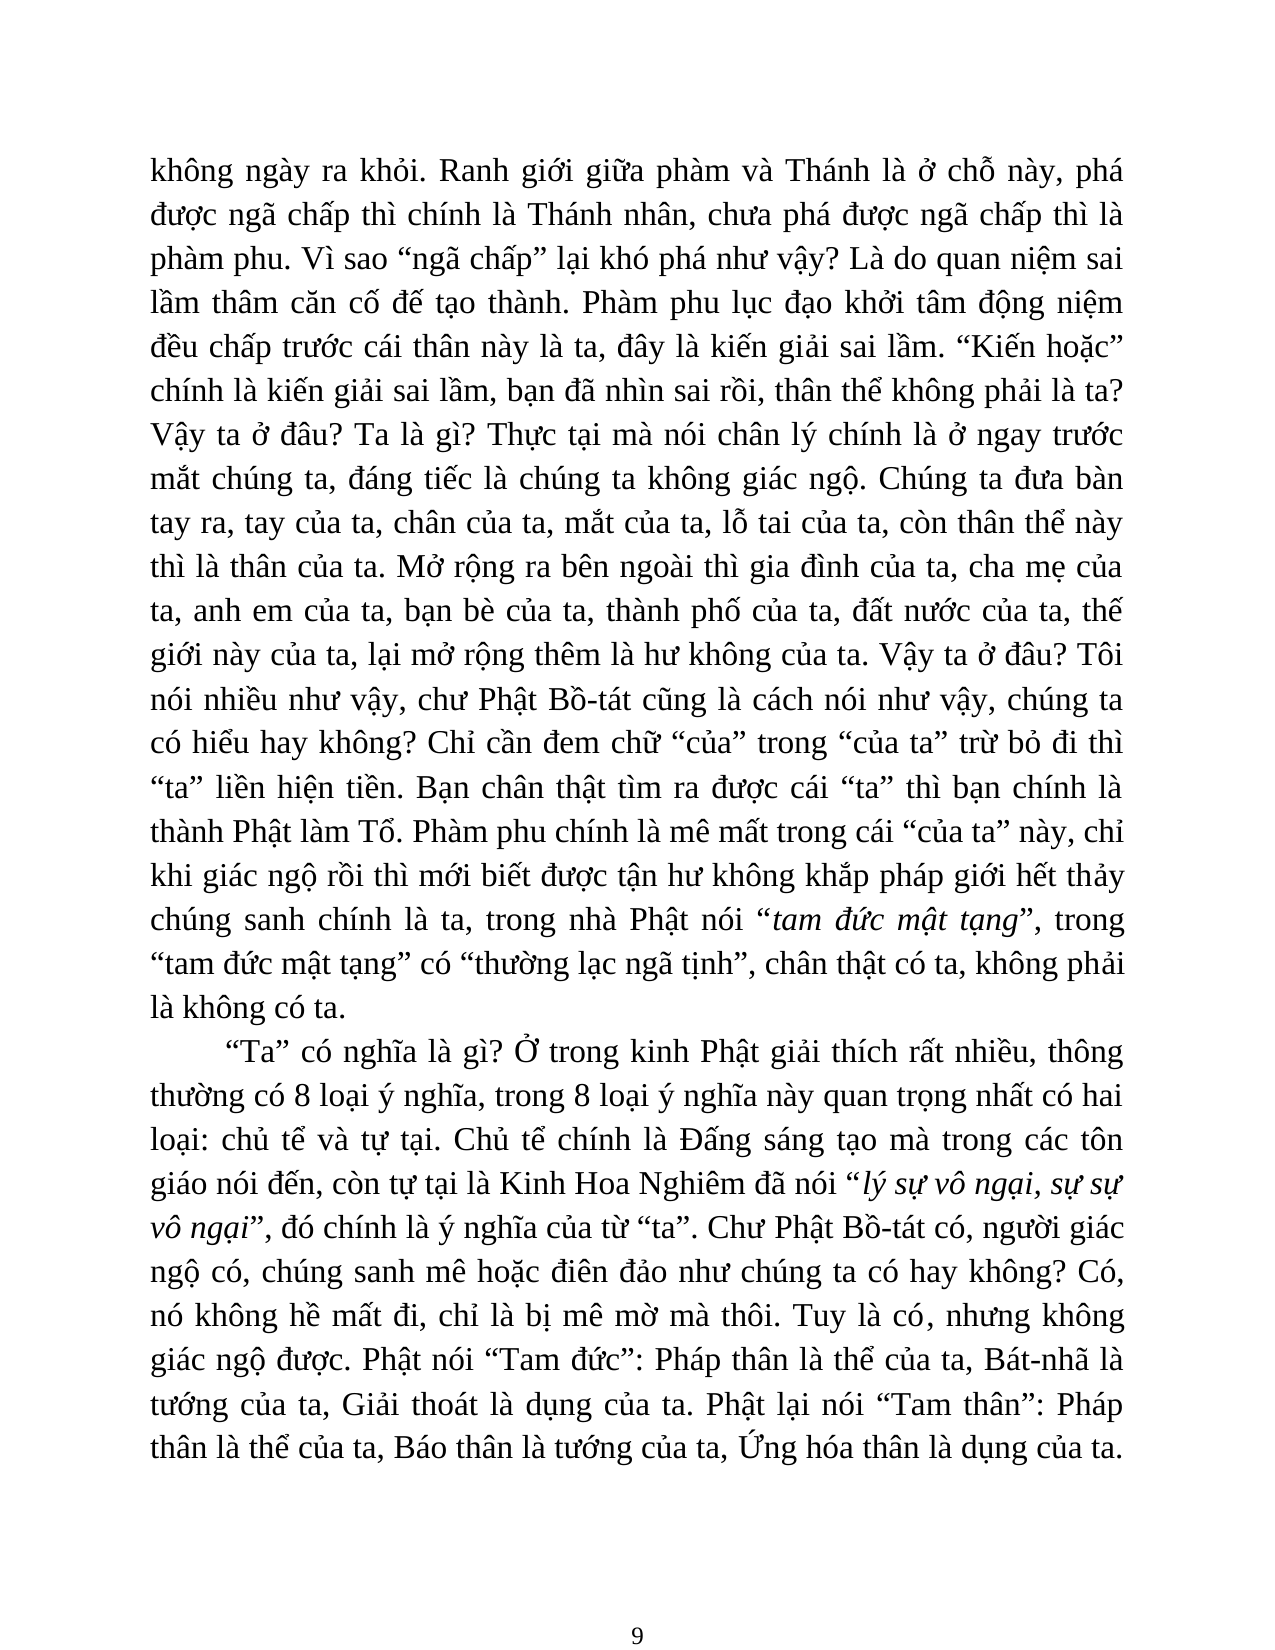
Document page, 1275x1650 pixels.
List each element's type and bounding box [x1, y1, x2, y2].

text [150, 1031, 1125, 1466]
text [150, 150, 1125, 1026]
